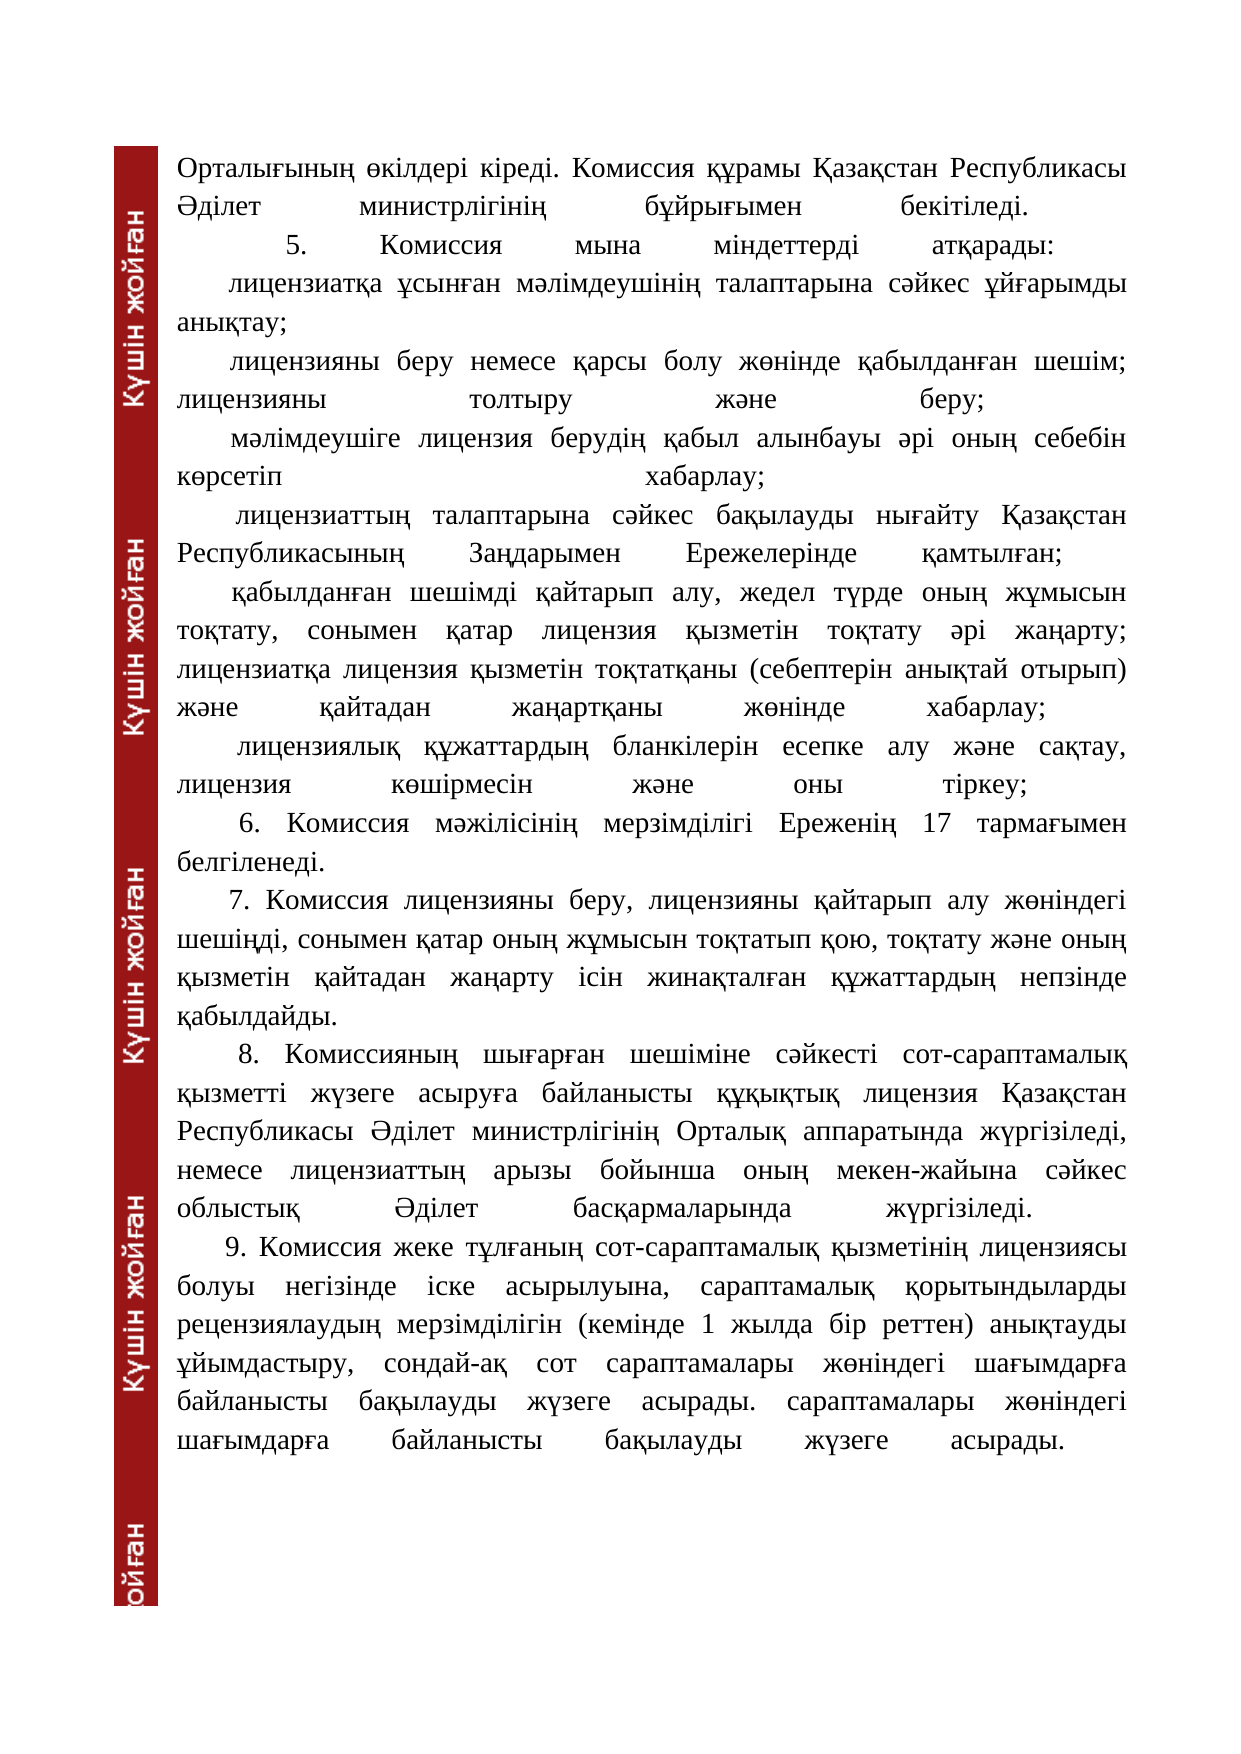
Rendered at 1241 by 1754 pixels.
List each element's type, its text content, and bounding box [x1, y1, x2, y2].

picture [114, 146, 158, 150]
picture [114, 1494, 158, 1606]
